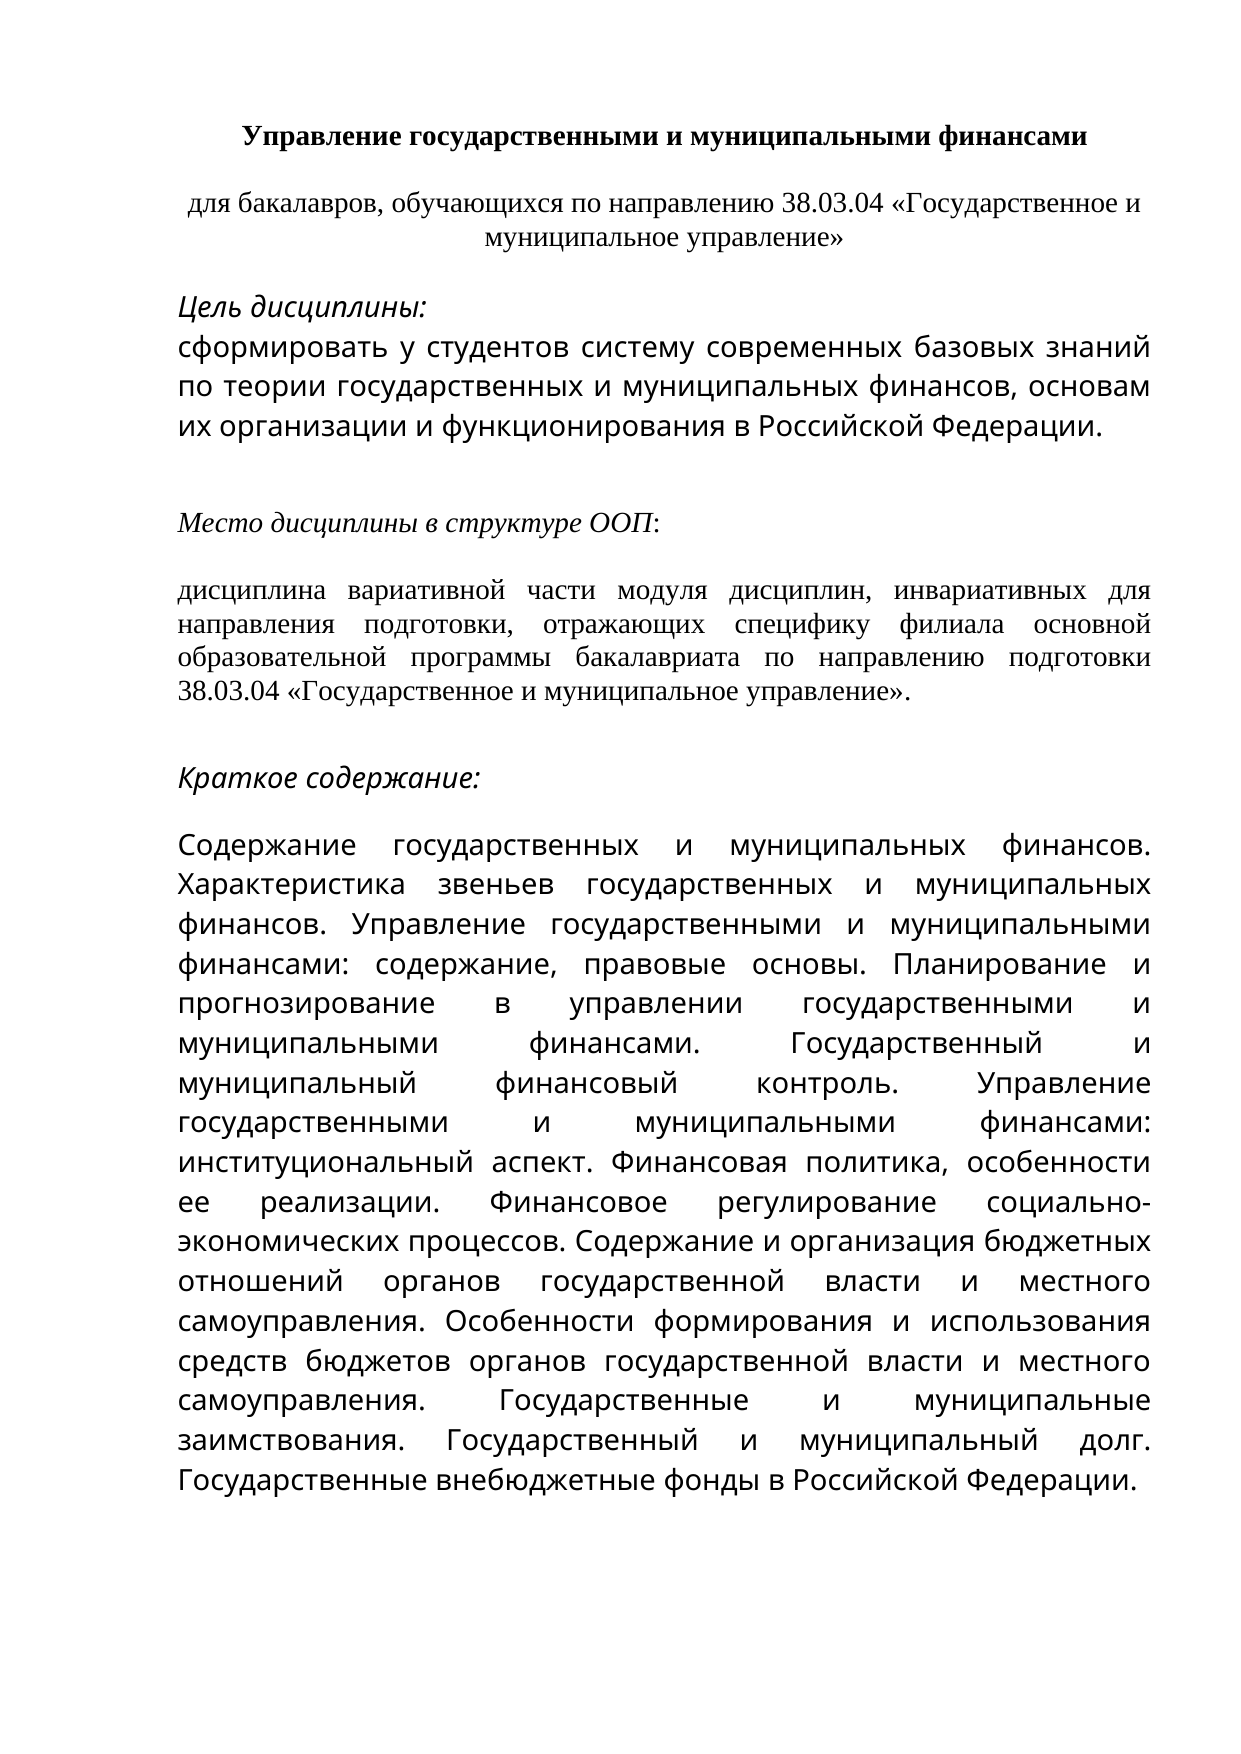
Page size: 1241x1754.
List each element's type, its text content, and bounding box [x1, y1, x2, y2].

text Место дисциплины в структуре ООП: [177, 505, 1152, 539]
text Цель дисциплины: [177, 286, 1152, 326]
text сформировать у студентов систему современных базовых знаний по теории государственных и муниципальных финансов, основам их организации и функционирования в Российской Федерации. [177, 326, 1152, 445]
text Краткое содержание: [177, 757, 1152, 797]
text дисциплина вариативной части модуля дисциплин, инвариативных для направления подготовки, отражающих специфику филиала основной образовательной программы бакалавриата по направлению подготовки 38.03.04 «Государственное и муниципальное управление». [177, 572, 1152, 706]
text для бакалавров, обучающихся по направлению 38.03.04 «Государственное и муниципальное управление» [177, 185, 1152, 252]
text Управление государственными и муниципальными финансами [177, 118, 1152, 152]
text Содержание государственных и муниципальных финансов. Характеристика звеньев государственных и муниципальных финансов. Управление государственными и муниципальными финансами: содержание, правовые основы. Планирование и прогнозирование в управлении государственными и муниципальными финансами. Государственный и муниципальный финансовый контроль. Управление государственными и муниципальными финансами: институциональный аспект. Финансовая политика, особенности ее реализации. Финансовое регулирование социально- экономических процессов. Содержание и организация бюджетных отношений органов государственной власти и местного самоуправления. Особенности формирования и использования средств бюджетов органов государственной власти и местного самоуправления. Государственные и муниципальные заимствования. Государственный и муниципальный долг. Государственные внебюджетные фонды в Российской Федерации. [177, 824, 1152, 1498]
